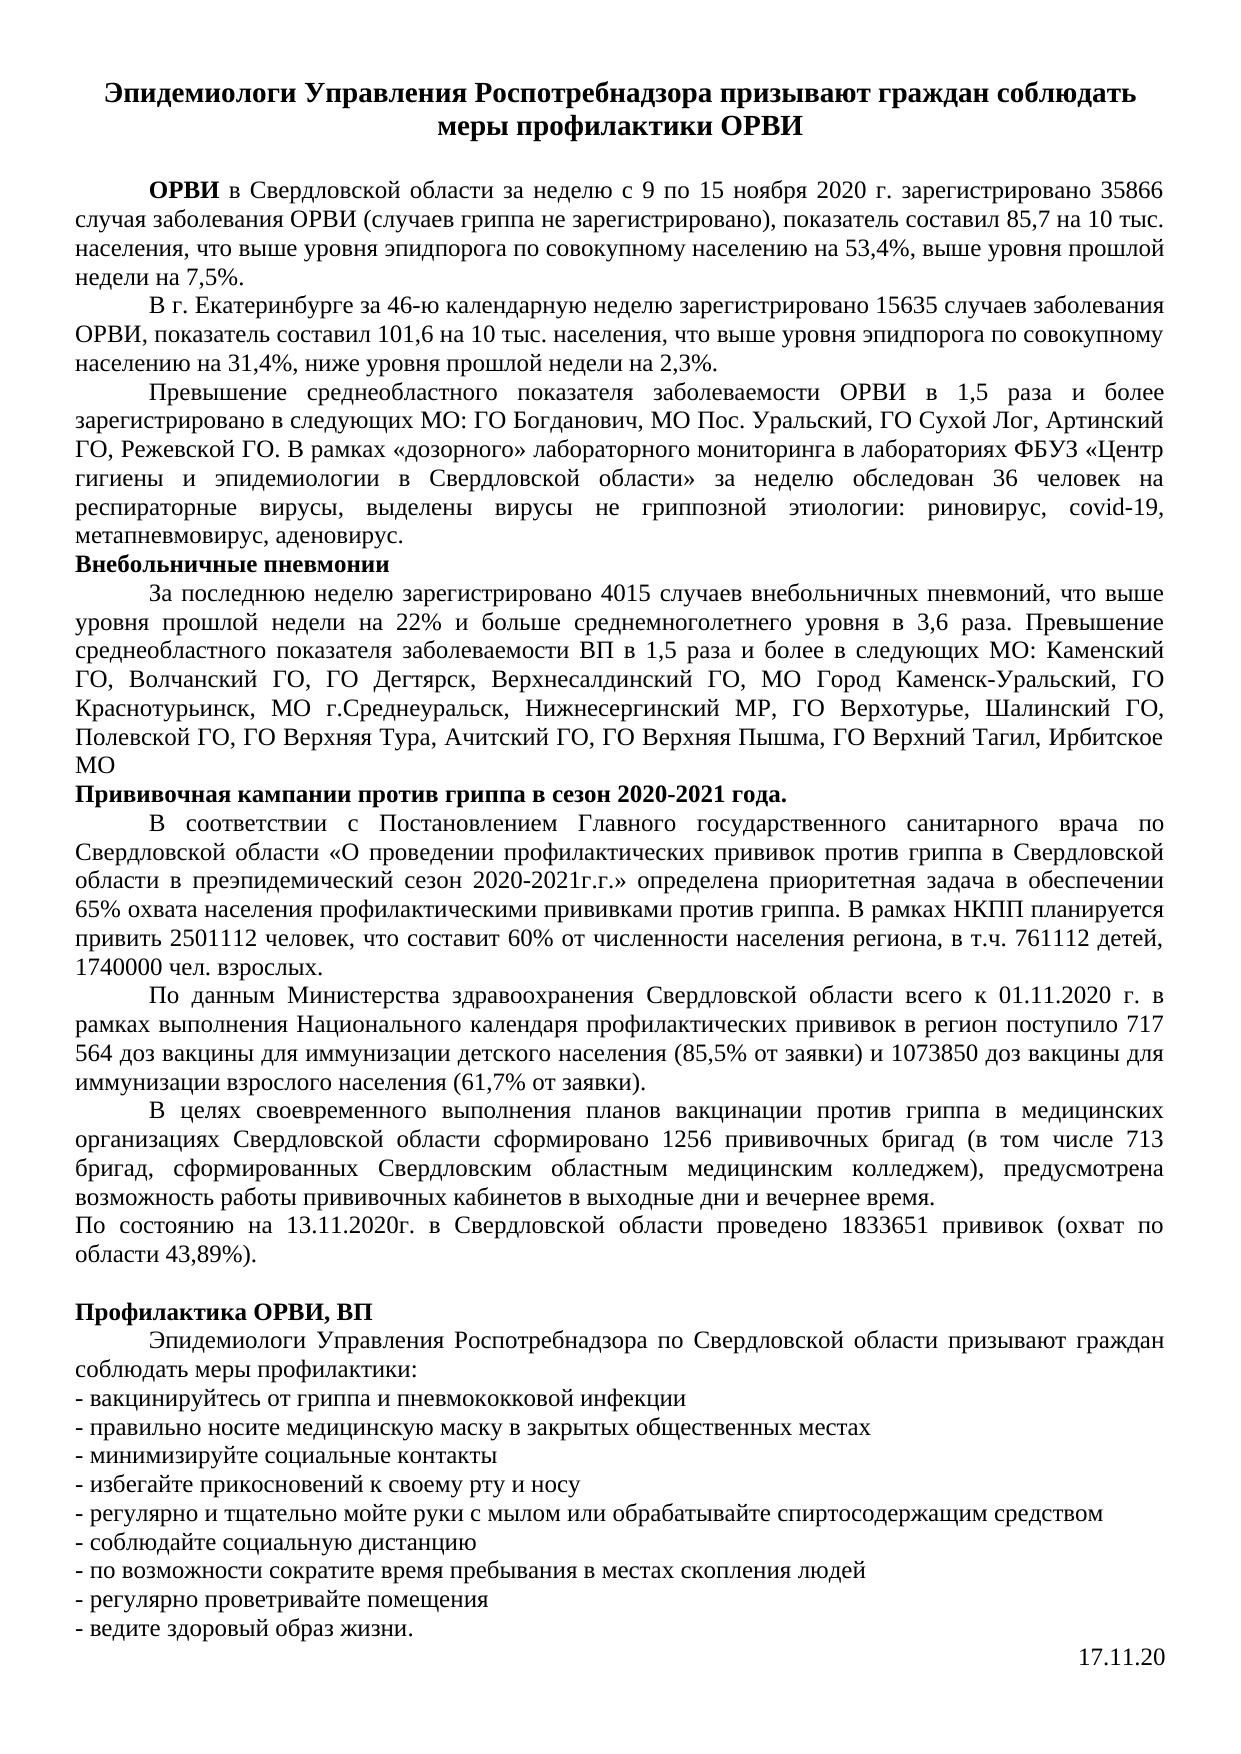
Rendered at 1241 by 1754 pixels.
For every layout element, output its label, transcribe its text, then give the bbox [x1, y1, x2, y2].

text По данным Министерства здравоохранения Свердловской области всего к 01.11.2020 г. в рамках выполнения Национального календаря профилактических прививок в регион поступило 717 564 доз вакцины для иммунизации детского населения (85,5% от заявки) и 1073850 доз вакцины для иммунизации взрослого населения (61,7% от заявки). [75, 981, 1165, 1096]
text - ведите здоровый образ жизни. [75, 1613, 1165, 1642]
text - по возможности сократите время пребывания в местах скопления людей [75, 1556, 1165, 1584]
text Профилактика ОРВИ, ВП [75, 1297, 1165, 1326]
text Прививочная кампании против гриппа в сезон 2020-2021 года. [75, 779, 1165, 808]
text По состоянию на 13.11.2020г. в Свердловской области проведено 1833651 прививок (охват по области 43,89%). [75, 1211, 1165, 1268]
text - вакцинируйтесь от гриппа и пневмококковой инфекции [75, 1383, 1165, 1412]
text В целях своевременного выполнения планов вакцинации против гриппа в медицинских организациях Свердловской области сформировано 1256 прививочных бригад (в том числе 713 бригад, сформированных Свердловским областным медицинским колледжем), предусмотрена возможность работы прививочных кабинетов в выходные дни и вечернее время. [75, 1096, 1165, 1211]
text Внебольничные пневмонии [75, 549, 1165, 578]
text 17.11.20 [75, 1642, 1165, 1671]
text За последнюю неделю зарегистрировано 4015 случаев внебольничных пневмоний, что выше уровня прошлой недели на 22% и больше среднемноголетнего уровня в 3,6 раза. Превышение среднеобластного показателя заболеваемости ВП в 1,5 раза и более в следующих МО: Каменский ГО, Волчанский ГО, ГО Дегтярск, Верхнесалдинский ГО, МО Город Каменск-Уральский, ГО Краснотурьинск, МО г.Среднеуральск, Нижнесергинский МР, ГО Верхотурье, Шалинский ГО, Полевской ГО, ГО Верхняя Тура, Ачитский ГО, ГО Верхняя Пышма, ГО Верхний Тагил, Ирбитское МО [75, 578, 1165, 779]
text - избегайте прикосновений к своему рту и носу [75, 1469, 1165, 1498]
text Эпидемиологи Управления Роспотребнадзора по Свердловской области призывают граждан соблюдать меры профилактики: [75, 1326, 1165, 1383]
text В соответствии с Постановлением Главного государственного санитарного врача по Свердловской области «О проведении профилактических прививок против гриппа в Свердловской области в преэпидемический сезон 2020-2021г.г.» определена приоритетная задача в обеспечении 65% охвата населения профилактическими прививками против гриппа. В рамках НКПП планируется привить 2501112 человек, что составит 60% от численности населения региона, в т.ч. 761112 детей, 1740000 чел. взрослых. [75, 808, 1165, 981]
text Эпидемиологи Управления Роспотребнадзора призывают граждан соблюдать меры профилактики ОРВИ [75, 75, 1165, 142]
text - соблюдайте социальную дистанцию [75, 1527, 1165, 1556]
text - минимизируйте социальные контакты [75, 1441, 1165, 1469]
text ОРВИ в Свердловской области за неделю с 9 по 15 ноября 2020 г. зарегистрировано 35866 случая заболевания ОРВИ (случаев гриппа не зарегистрировано), показатель составил 85,7 на 10 тыс. населения, что выше уровня эпидпорога по совокупному населению на 53,4%, выше уровня прошлой недели на 7,5%. [75, 176, 1165, 291]
text - правильно носите медицинскую маску в закрытых общественных местах [75, 1412, 1165, 1441]
text Превышение среднеобластного показателя заболеваемости ОРВИ в 1,5 раза и более зарегистрировано в следующих МО: ГО Богданович, МО Пос. Уральский, ГО Сухой Лог, Артинский ГО, Режевской ГО. В рамках «дозорного» лабораторного мониторинга в лабораториях ФБУЗ «Центр гигиены и эпидемиологии в Свердловской области» за неделю обследован 36 человек на респираторные вирусы, выделены вирусы не гриппозной этиологии: риновирус, covid-19, метапневмовирус, аденовирус. [75, 377, 1165, 549]
text - регулярно проветривайте помещения [75, 1584, 1165, 1613]
text - регулярно и тщательно мойте руки с мылом или обрабатывайте спиртосодержащим средством [75, 1498, 1165, 1527]
text В г. Екатеринбурге за 46-ю календарную неделю зарегистрировано 15635 случаев заболевания ОРВИ, показатель составил 101,6 на 10 тыс. населения, что выше уровня эпидпорога по совокупному населению на 31,4%, ниже уровня прошлой недели на 2,3%. [75, 291, 1165, 377]
